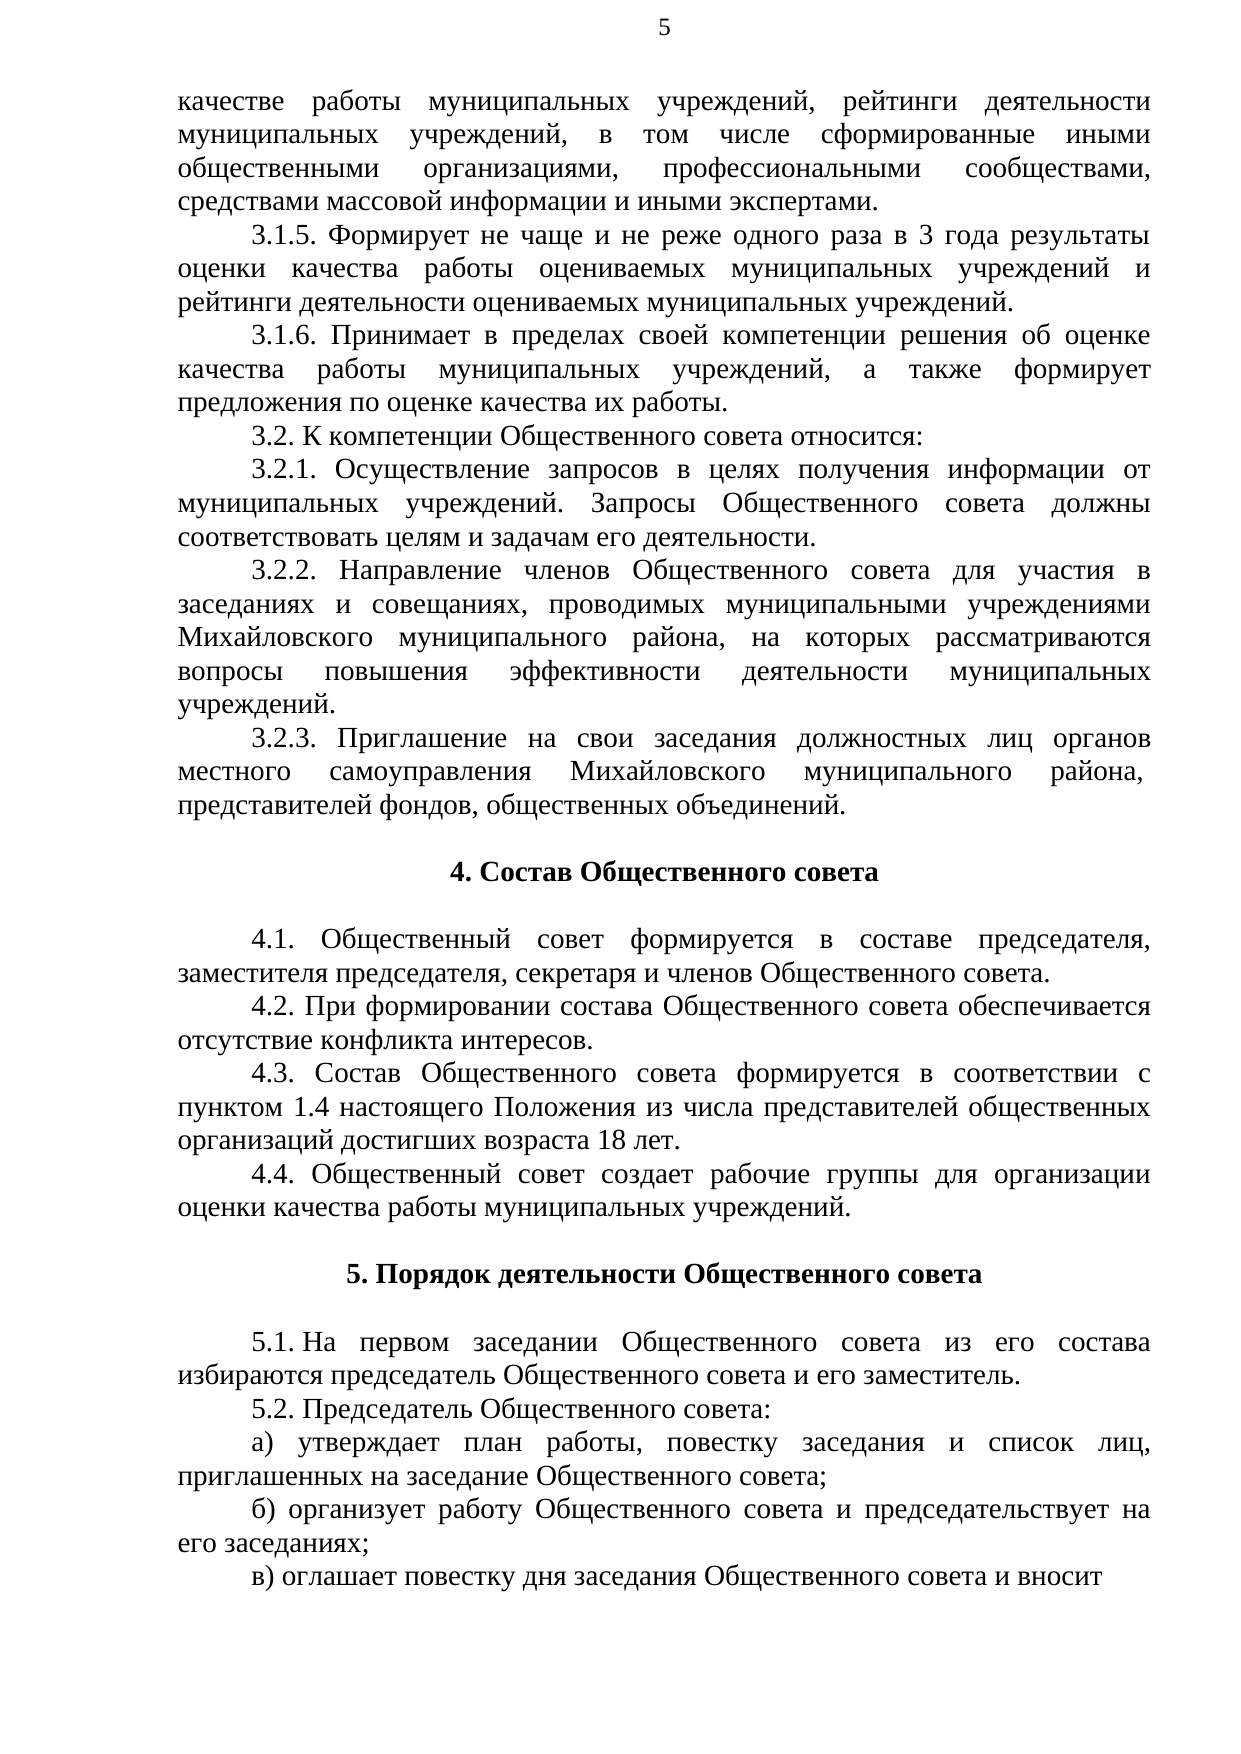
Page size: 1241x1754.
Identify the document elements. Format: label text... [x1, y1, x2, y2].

text 3.2. К компетенции Общественного совета относится: [177, 418, 1152, 452]
text 3.1.5. Формирует не чаще и не реже одного раза в 3 года результаты оценки качества работы оцениваемых муниципальных учреждений и рейтинги деятельности оцениваемых муниципальных учреждений. [177, 217, 1152, 317]
text а) утверждает план работы, повестку заседания и список лиц, приглашенных на заседание Общественного совета; [177, 1424, 1152, 1491]
text 4.2. При формировании состава Общественного совета обеспечивается отсутствие конфликта интересов. [177, 988, 1152, 1055]
text качестве работы муниципальных учреждений, рейтинги деятельности муниципальных учреждений, в том числе сформированные иными общественными организациями, профессиональными сообществами, средствами массовой информации и иными экспертами. [177, 83, 1152, 217]
text 5.2. Председатель Общественного совета: [177, 1391, 1152, 1424]
text 3.1.6. Принимает в пределах своей компетенции решения об оценке качества работы муниципальных учреждений, а также формирует предложения по оценке качества их работы. [177, 317, 1152, 418]
text 4. Состав Общественного совета [177, 854, 1152, 888]
text б) организует работу Общественного совета и председательствует на его заседаниях; [177, 1491, 1152, 1558]
text 3.2.1. Осуществление запросов в целях получения информации от муниципальных учреждений. Запросы Общественного совета должны соответствовать целям и задачам его деятельности. [177, 452, 1152, 552]
text 5. Порядок деятельности Общественного совета [177, 1257, 1152, 1290]
text 3.2.3. Приглашение на свои заседания должностных лиц органов местного самоуправления Михайловского муниципального района, представителей фондов, общественных объединений. [177, 720, 1152, 821]
text 3.2.2. Направление членов Общественного совета для участия в заседаниях и совещаниях, проводимых муниципальными учреждениями Михайловского муниципального района, на которых рассматриваются вопросы повышения эффективности деятельности муниципальных учреждений. [177, 552, 1152, 720]
text 4.4. Общественный совет создает рабочие группы для организации оценки качества работы муниципальных учреждений. [177, 1156, 1152, 1223]
text 4.3. Состав Общественного совета формируется в соответствии с пунктом 1.4 настоящего Положения из числа представителей общественных организаций достигших возраста 18 лет. [177, 1055, 1152, 1156]
text в) оглашает повестку дня заседания Общественного совета и вносит [177, 1558, 1152, 1592]
text 5.1. На первом заседании Общественного совета из его состава избираются председатель Общественного совета и его заместитель. [177, 1324, 1152, 1391]
text 4.1. Общественный совет формируется в составе председателя, заместителя председателя, секретаря и членов Общественного совета. [177, 921, 1152, 988]
